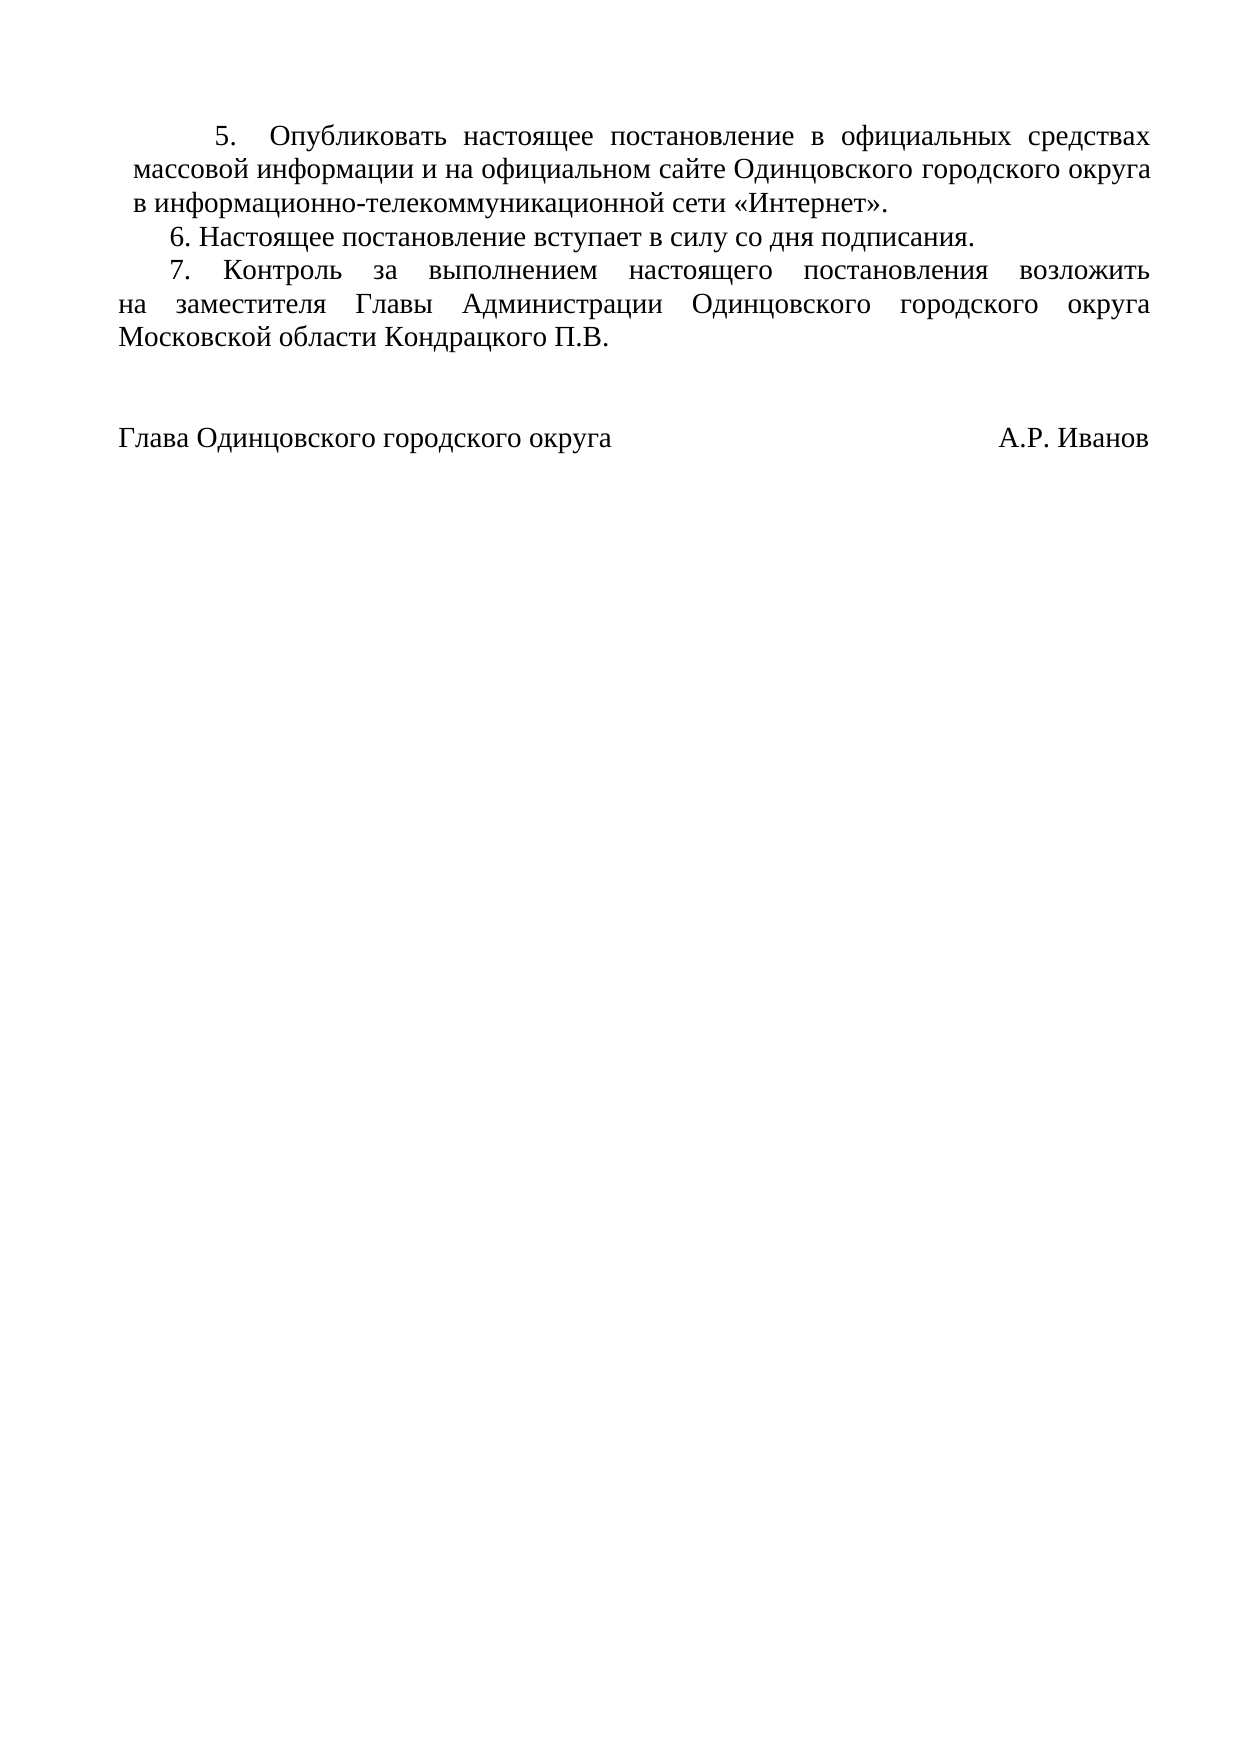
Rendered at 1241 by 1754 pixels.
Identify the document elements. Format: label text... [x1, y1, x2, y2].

text 6. Настоящее постановление вступает в силу со дня подписания. [118, 219, 1151, 252]
text 5. Опубликовать настоящее постановление в официальных средствах массовой информации и на официальном сайте Одинцовского городского округа в информационно-телекоммуникационной сети «Интернет». [133, 118, 1151, 219]
text Глава Одинцовского городского округа А.Р. Иванов [118, 420, 1152, 453]
text 7. Контроль за выполнением настоящего постановления возложить на заместителя Главы Администрации Одинцовского городского округа Московской области Кондрацкого П.В. [118, 252, 1151, 353]
